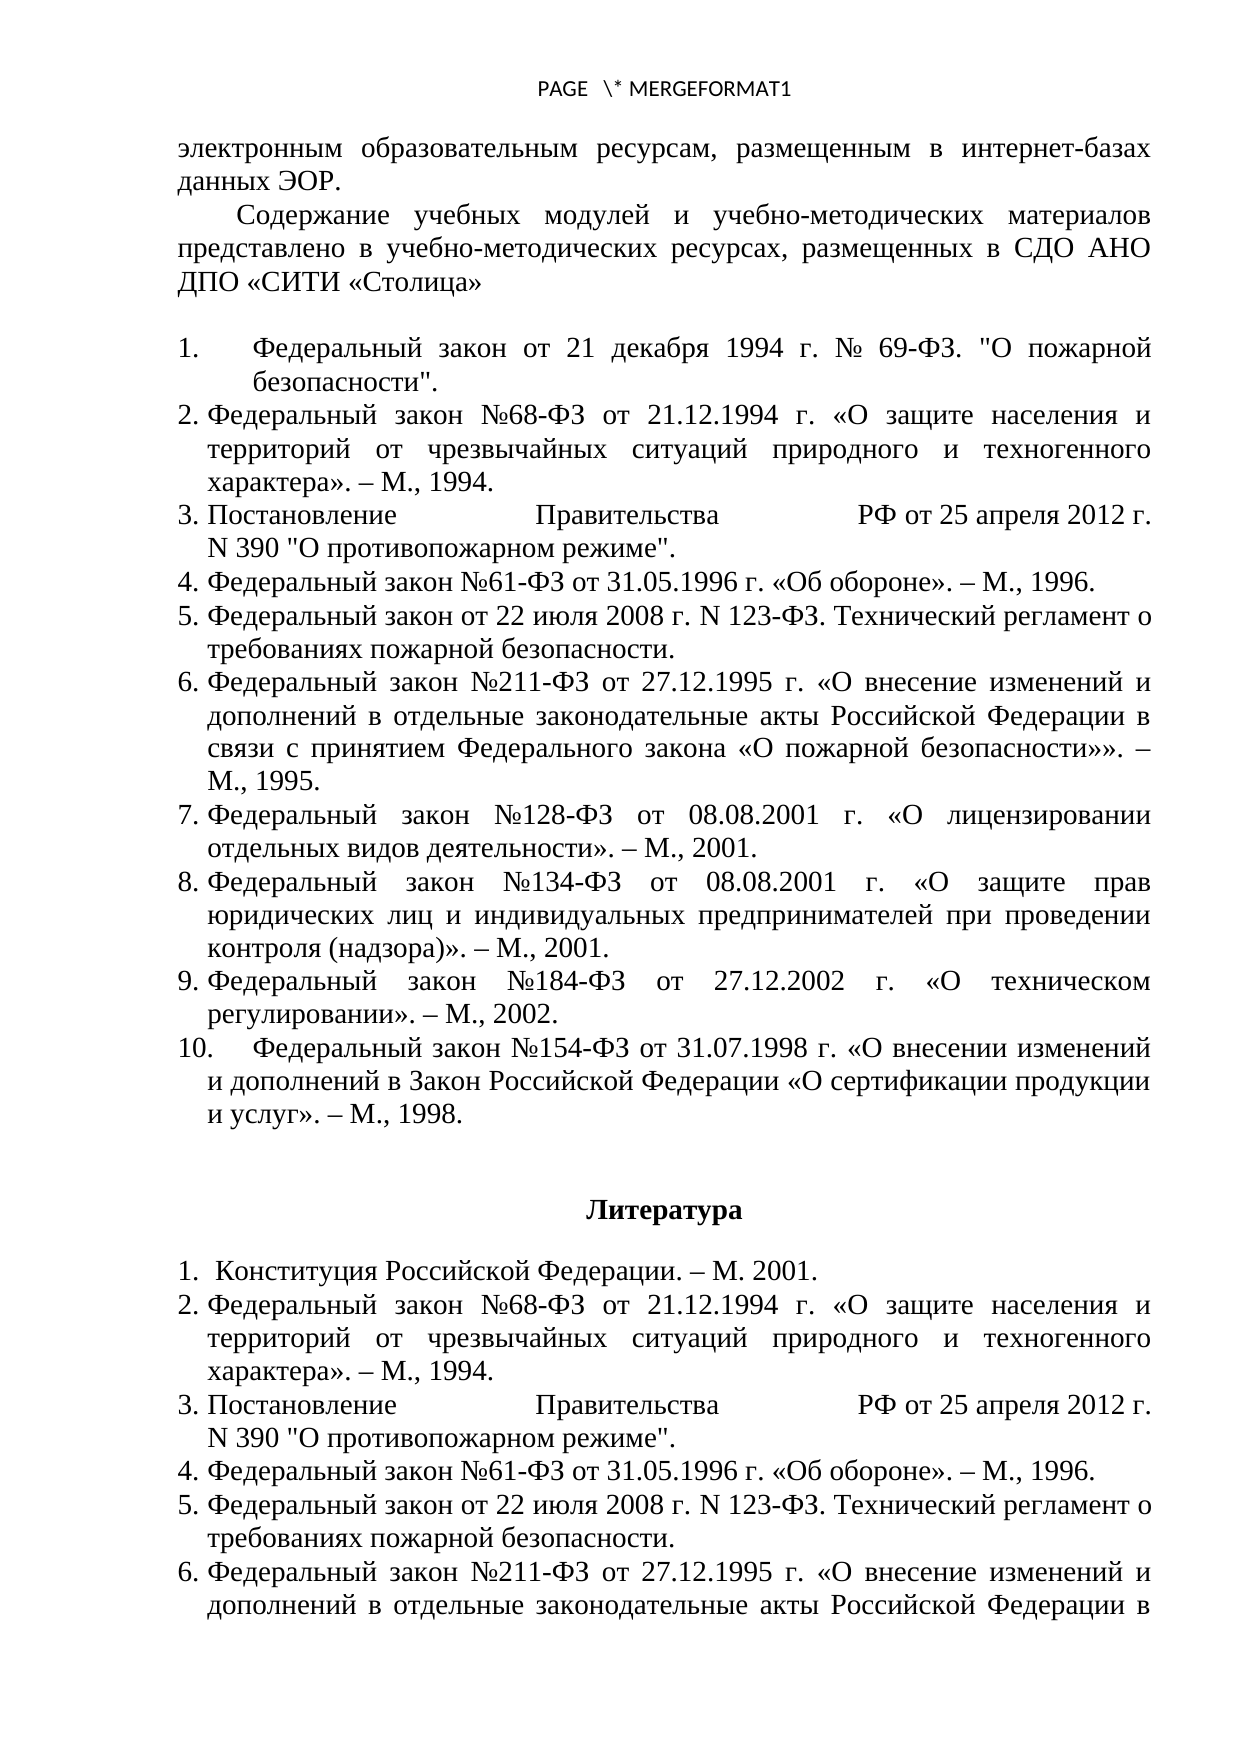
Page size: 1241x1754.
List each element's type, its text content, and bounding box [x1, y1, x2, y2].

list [177, 1555, 1152, 1621]
list Федеральный закон №154-ФЗ от 31.07.1998 г. «О внесении изменений и дополнений в Закон Российской Федерации «О сертификации продукции и услуг». – М., 1998. [177, 1031, 1152, 1130]
list Федеральный закон №134-ФЗ от 08.08.2001 г. «О защите прав юридических лиц и индивидуальных предпринимателей при проведении контроля (надзора)». – М., 2001. [177, 865, 1152, 963]
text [177, 130, 1152, 197]
list Федеральный закон №61-ФЗ от 31.05.1996 г. «Об обороне». – М., 1996. [177, 1454, 1152, 1487]
list Федеральный закон от 21 декабря 1994 г. № 69-ФЗ. "О пожарной безопасности". [177, 331, 1152, 397]
list Постановление Правительства РФ от 25 апреля 2012 г. N 390 "О противопожарном режиме". [177, 1388, 1152, 1453]
list Федеральный закон №184-ФЗ от 27.12.2002 г. «О техническом регулировании». – М., 2002. [177, 964, 1152, 1030]
list Федеральный закон от 22 июля 2008 г. N 123-ФЗ. Технический регламент о требованиях пожарной безопасности. [177, 599, 1152, 664]
list Федеральный закон №68-ФЗ от 21.12.1994 г. «О защите населения и территорий от чрезвычайных ситуаций природного и техногенного характера». – М., 1994. [177, 1288, 1152, 1387]
list Федеральный закон №68-ФЗ от 21.12.1994 г. «О защите населения и территорий от чрезвычайных ситуаций природного и техногенного характера». – М., 1994. [177, 398, 1152, 497]
text Литература [177, 1197, 1152, 1226]
text Содержание учебных модулей и учебно-методических материалов представлено в учебно-методических ресурсах, размещенных в СДО АНО ДПО «СИТИ «Столица» [177, 197, 1152, 297]
list Федеральный закон №128-ФЗ от 08.08.2001 г. «О лицензировании отдельных видов деятельности». – М., 2001. [177, 798, 1152, 864]
list Конституция Российской Федерации. – М. 2001. [177, 1254, 1152, 1287]
list Федеральный закон №61-ФЗ от 31.05.1996 г. «Об обороне». – М., 1996. [177, 565, 1152, 598]
list Федеральный закон от 22 июля 2008 г. N 123-ФЗ. Технический регламент о требованиях пожарной безопасности. [177, 1488, 1152, 1554]
list Постановление Правительства РФ от 25 апреля 2012 г. N 390 "О противопожарном режиме". [177, 498, 1152, 564]
